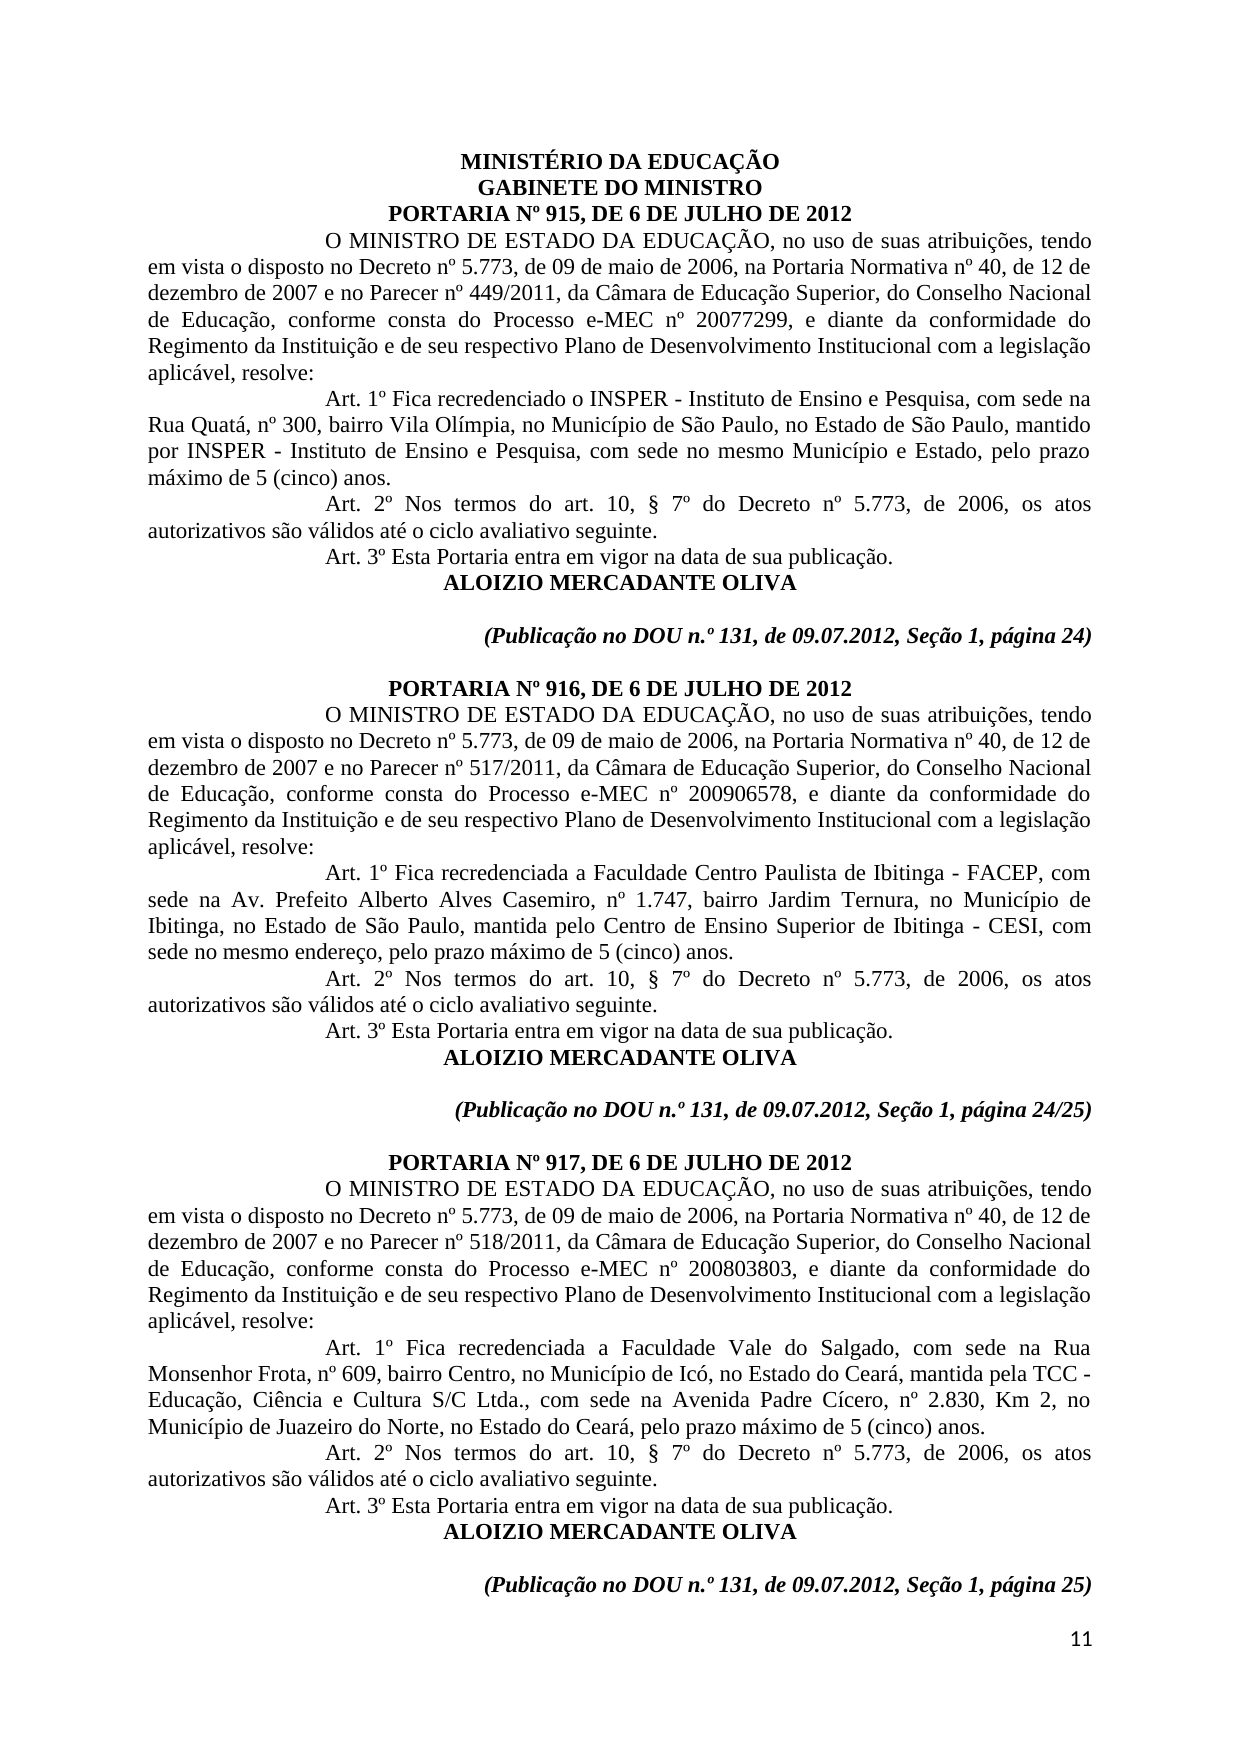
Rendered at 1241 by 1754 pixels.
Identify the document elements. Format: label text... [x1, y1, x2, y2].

text ALOIZIO MERCADANTE OLIVA [148, 1518, 1092, 1544]
text Art. 2º Nos termos do art. 10, § 7º do Decreto nº 5.773, de 2006, os atos autorizativos são válidos até o ciclo avaliativo seguinte. [148, 1439, 1092, 1492]
text GABINETE DO MINISTRO [148, 174, 1092, 200]
text Art. 3º Esta Portaria entra em vigor na data de sua publicação. [148, 1492, 1092, 1518]
text (Publicação no DOU n.º 131, de 09.07.2012, Seção 1, página 24) [148, 622, 1092, 648]
text Art. 1º Fica recredenciada a Faculdade Vale do Salgado, com sede na Rua Monsenhor Frota, nº 609, bairro Centro, no Município de Icó, no Estado do Ceará, mantida pela TCC - Educação, Ciência e Cultura S/C Ltda., com sede na Avenida Padre Cícero, nº 2.830, Km 2, no Município de Juazeiro do Norte, no Estado do Ceará, pelo prazo máximo de 5 (cinco) anos. [148, 1334, 1092, 1439]
text Art. 3º Esta Portaria entra em vigor na data de sua publicação. [148, 1017, 1092, 1044]
text PORTARIA Nº 917, DE 6 DE JULHO DE 2012 [148, 1149, 1092, 1176]
text Art. 1º Fica recredenciado o INSPER - Instituto de Ensino e Pesquisa, com sede na Rua Quatá, nº 300, bairro Vila Olímpia, no Município de São Paulo, no Estado de São Paulo, mantido por INSPER - Instituto de Ensino e Pesquisa, com sede no mesmo Município e Estado, pelo prazo máximo de 5 (cinco) anos. [148, 385, 1092, 490]
text Art. 2º Nos termos do art. 10, § 7º do Decreto nº 5.773, de 2006, os atos autorizativos são válidos até o ciclo avaliativo seguinte. [148, 965, 1092, 1017]
text Art. 2º Nos termos do art. 10, § 7º do Decreto nº 5.773, de 2006, os atos autorizativos são válidos até o ciclo avaliativo seguinte. [148, 490, 1092, 543]
text PORTARIA Nº 916, DE 6 DE JULHO DE 2012 [148, 675, 1092, 701]
text (Publicação no DOU n.º 131, de 09.07.2012, Seção 1, página 24/25) [148, 1096, 1092, 1123]
text ALOIZIO MERCADANTE OLIVA [148, 569, 1092, 596]
text PORTARIA Nº 915, DE 6 DE JULHO DE 2012 [148, 200, 1092, 227]
text O MINISTRO DE ESTADO DA EDUCAÇÃO, no uso de suas atribuições, tendo em vista o disposto no Decreto nº 5.773, de 09 de maio de 2006, na Portaria Normativa nº 40, de 12 de dezembro de 2007 e no Parecer nº 518/2011, da Câmara de Educação Superior, do Conselho Nacional de Educação, conforme consta do Processo e-MEC nº 200803803, e diante da conformidade do Regimento da Instituição e de seu respectivo Plano de Desenvolvimento Institucional com a legislação aplicável, resolve: [148, 1176, 1092, 1334]
text O MINISTRO DE ESTADO DA EDUCAÇÃO, no uso de suas atribuições, tendo em vista o disposto no Decreto nº 5.773, de 09 de maio de 2006, na Portaria Normativa nº 40, de 12 de dezembro de 2007 e no Parecer nº 517/2011, da Câmara de Educação Superior, do Conselho Nacional de Educação, conforme consta do Processo e-MEC nº 200906578, e diante da conformidade do Regimento da Instituição e de seu respectivo Plano de Desenvolvimento Institucional com a legislação aplicável, resolve: [148, 701, 1092, 859]
text O MINISTRO DE ESTADO DA EDUCAÇÃO, no uso de suas atribuições, tendo em vista o disposto no Decreto nº 5.773, de 09 de maio de 2006, na Portaria Normativa nº 40, de 12 de dezembro de 2007 e no Parecer nº 449/2011, da Câmara de Educação Superior, do Conselho Nacional de Educação, conforme consta do Processo e-MEC nº 20077299, e diante da conformidade do Regimento da Instituição e de seu respectivo Plano de Desenvolvimento Institucional com a legislação aplicável, resolve: [148, 227, 1092, 385]
text (Publicação no DOU n.º 131, de 09.07.2012, Seção 1, página 25) [148, 1571, 1092, 1597]
text Art. 1º Fica recredenciada a Faculdade Centro Paulista de Ibitinga - FACEP, com sede na Av. Prefeito Alberto Alves Casemiro, nº 1.747, bairro Jardim Ternura, no Município de Ibitinga, no Estado de São Paulo, mantida pelo Centro de Ensino Superior de Ibitinga - CESI, com sede no mesmo endereço, pelo prazo máximo de 5 (cinco) anos. [148, 859, 1092, 965]
text MINISTÉRIO DA EDUCAÇÃO [148, 148, 1092, 174]
text Art. 3º Esta Portaria entra em vigor na data de sua publicação. [148, 543, 1092, 569]
text ALOIZIO MERCADANTE OLIVA [148, 1044, 1092, 1070]
